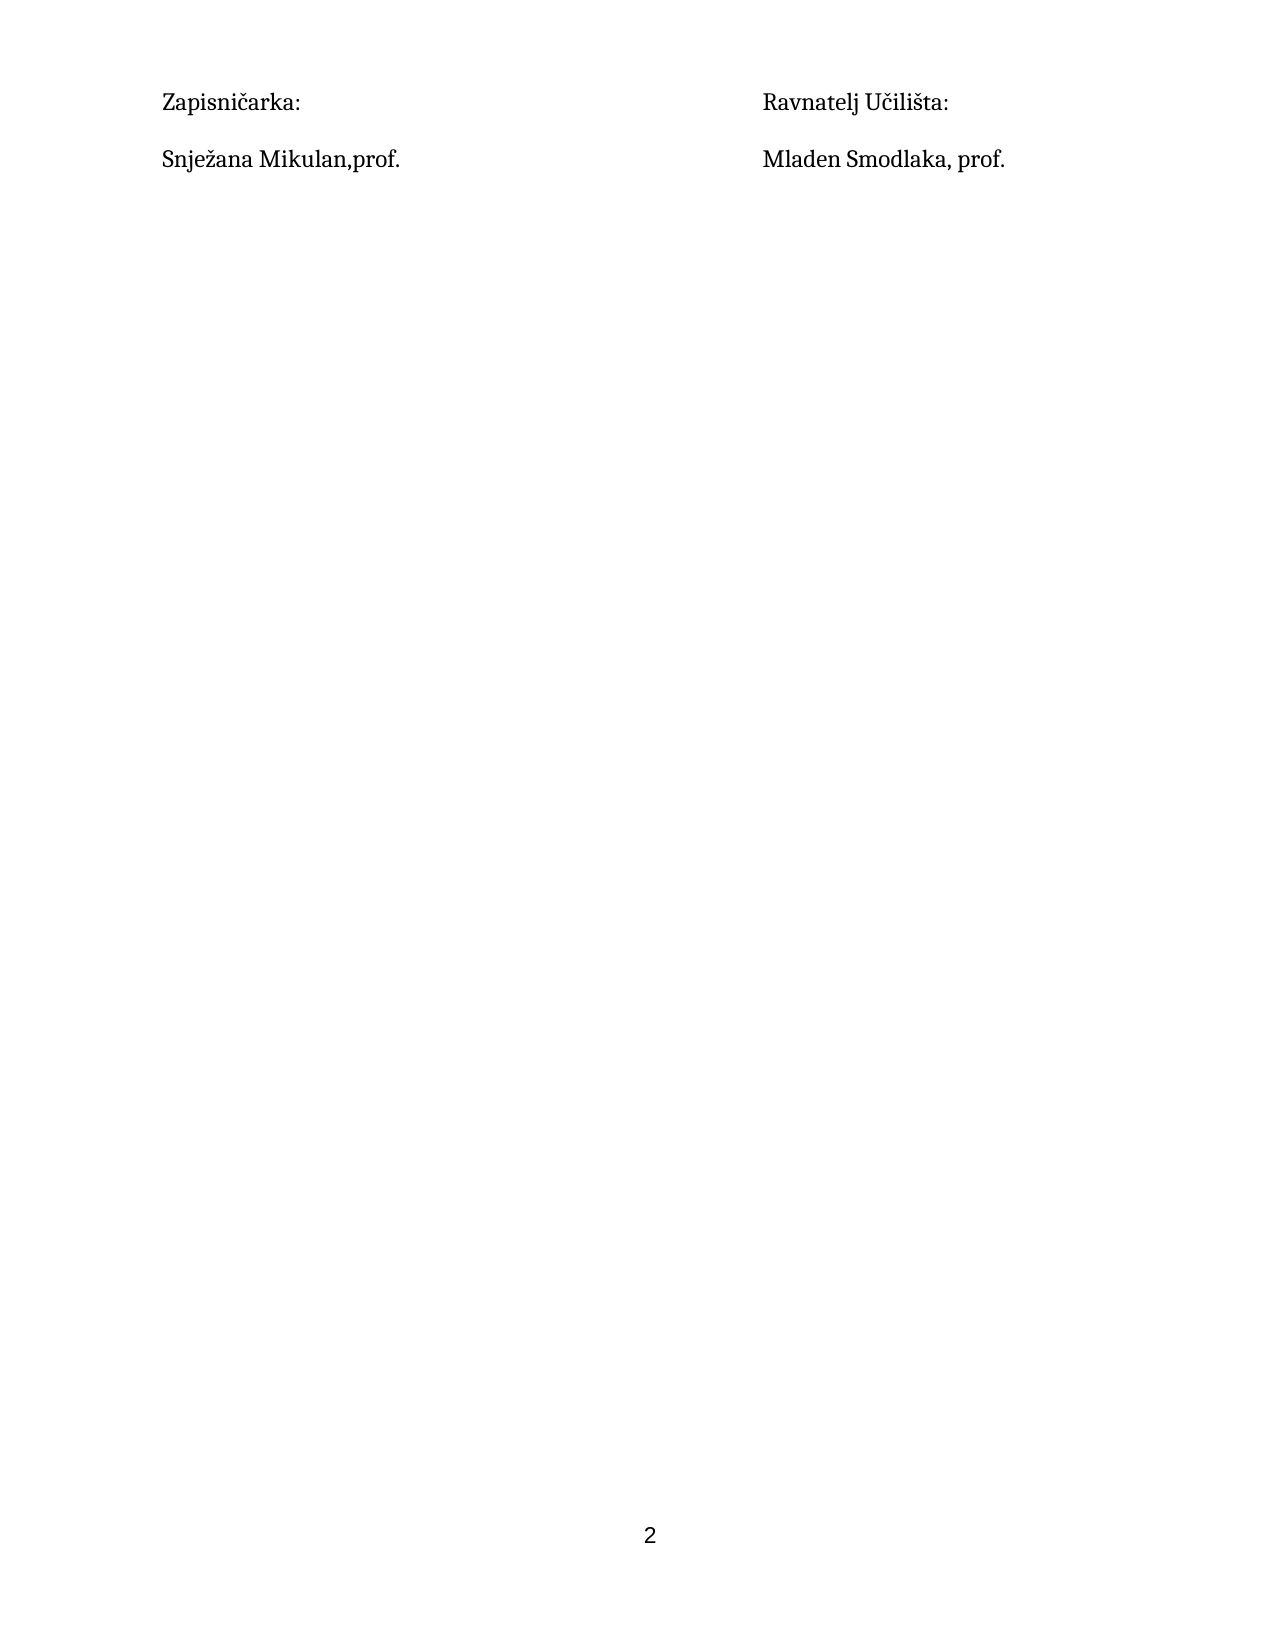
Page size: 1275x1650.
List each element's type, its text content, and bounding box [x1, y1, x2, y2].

text Snježana Mikulan,prof. Mladen Smodlaka, prof. [162, 145, 1137, 174]
text Zapisničarka: Ravnatelj Učilišta: [162, 88, 1137, 117]
